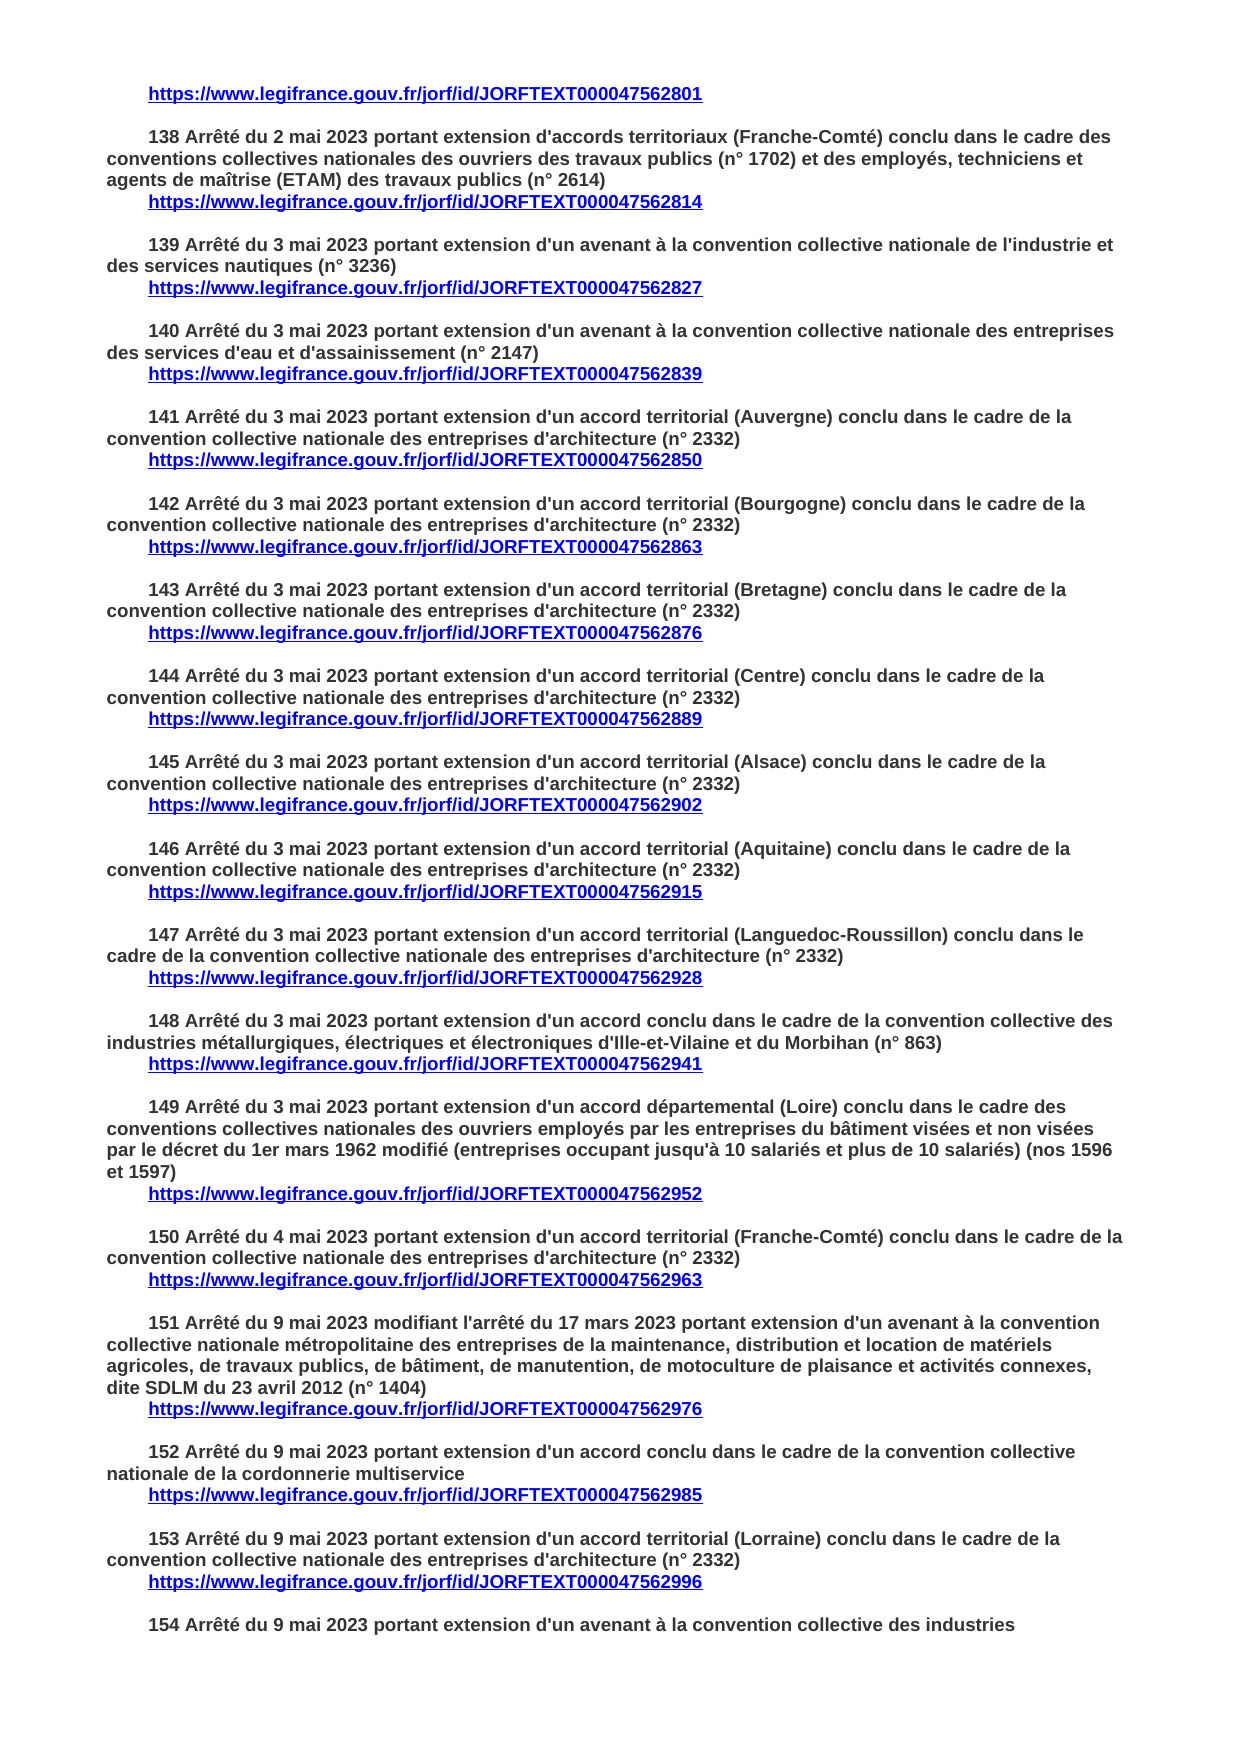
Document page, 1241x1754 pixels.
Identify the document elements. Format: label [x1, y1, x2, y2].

text [106, 83, 1128, 1635]
